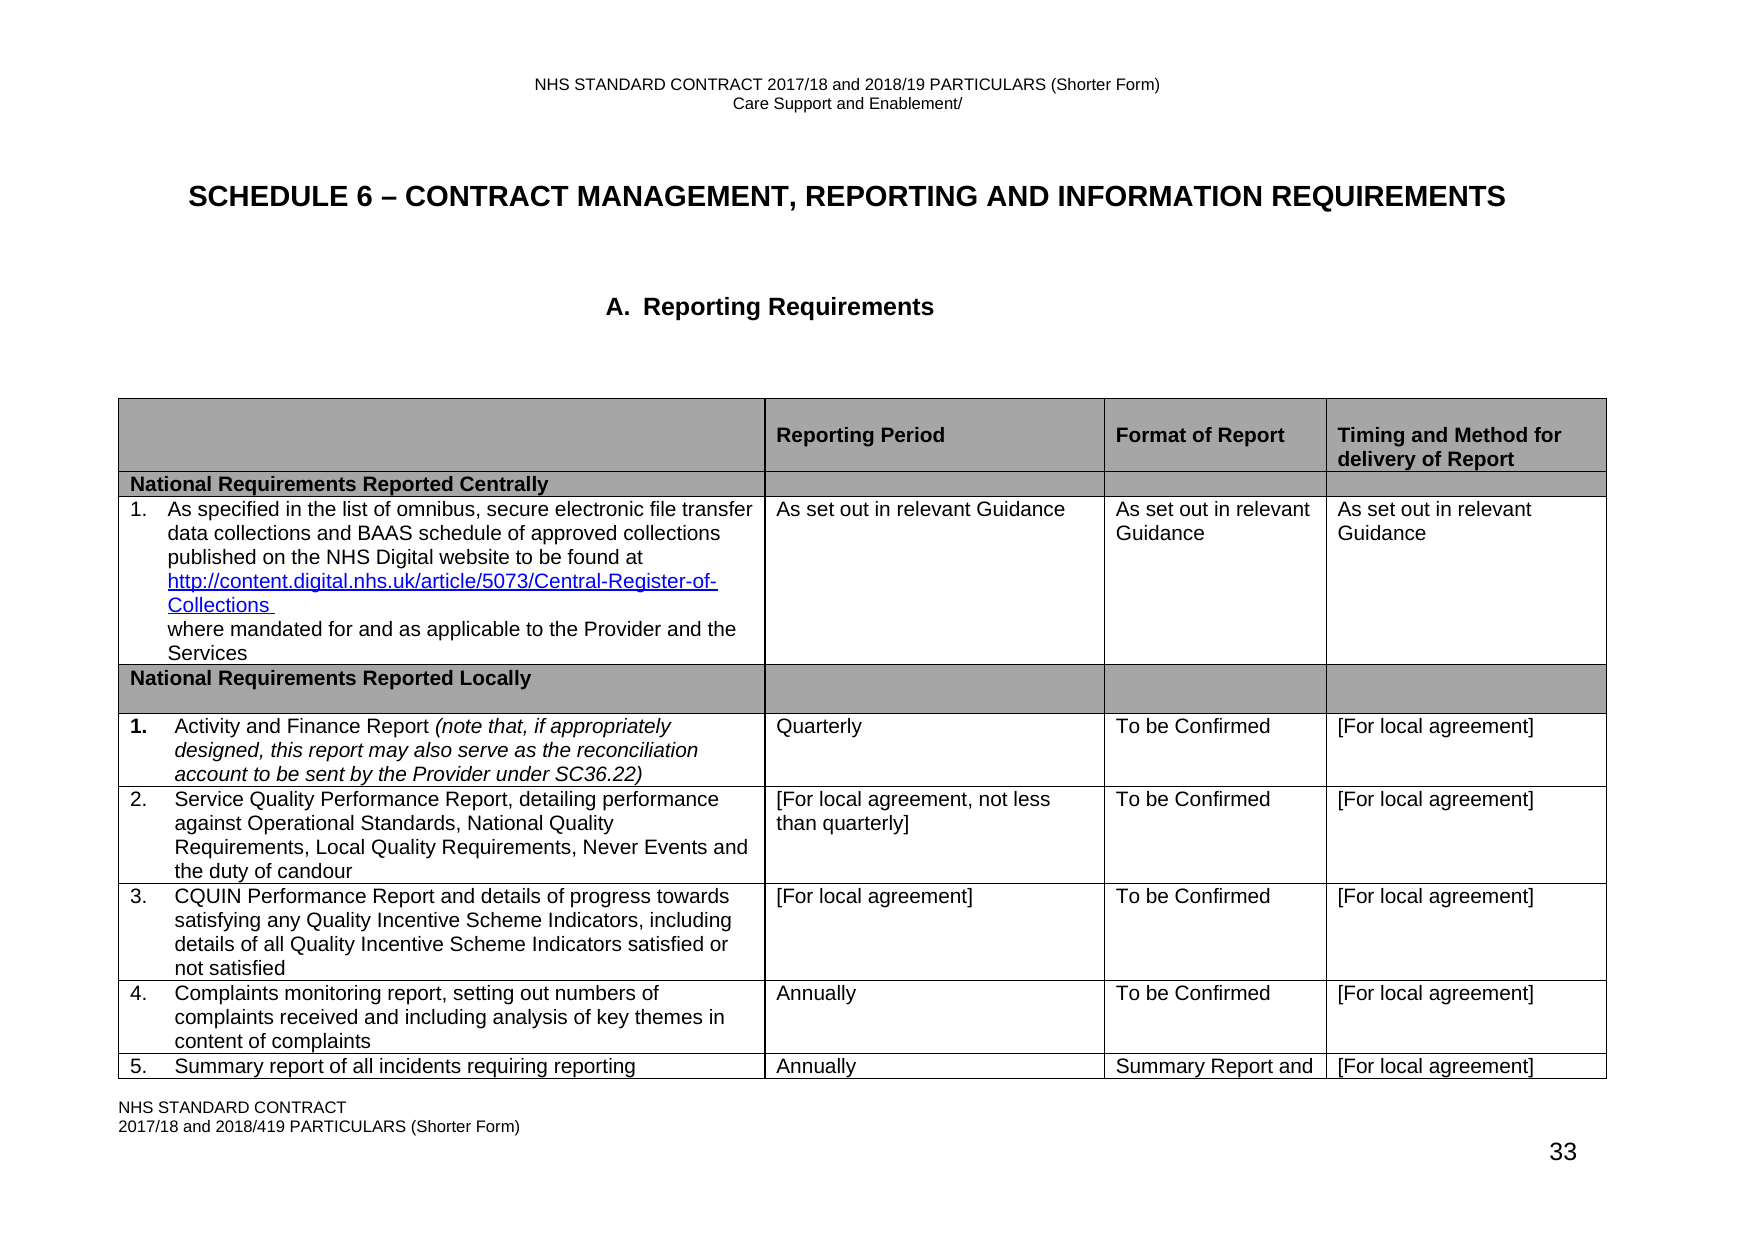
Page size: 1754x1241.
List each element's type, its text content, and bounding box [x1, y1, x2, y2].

table_cell As set out in relevant Guidance [1105, 497, 1326, 664]
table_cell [1105, 1054, 1326, 1078]
table_cell [766, 665, 1104, 713]
table_cell National Requirements Reported Locally [119, 665, 764, 713]
table_cell As set out in relevant Guidance [766, 497, 1104, 664]
table_cell Complaints monitoring report, setting out numbers of complaints received and including analysis of key themes in content of complaints [119, 981, 764, 1053]
table_cell [1105, 665, 1326, 713]
table_cell To be Confirmed [1105, 884, 1326, 980]
table_cell [1327, 665, 1606, 713]
table_header [119, 399, 764, 471]
table_cell [For local agreement] [1327, 714, 1606, 786]
table_cell As specified in the list of omnibus, secure electronic file transfer data collections and BAAS schedule of approved collections published on the NHS Digital website to be found at http://content.digital.nhs.uk/article/5073/Central-Register-of-Collections where mandated for and as applicable to the Provider and the Services [119, 497, 764, 664]
table_cell [For local agreement] [1327, 787, 1606, 883]
subtitle SCHEDULE 6 – CONTRACT MANAGEMENT, REPORTING AND INFORMATION REQUIREMENTS [118, 152, 1577, 220]
table_cell Quarterly [766, 714, 1104, 786]
table_header Format of Report [1105, 399, 1326, 471]
table_cell [1327, 472, 1606, 496]
table_cell [For local agreement] [1327, 1054, 1606, 1078]
table_cell Annually [766, 1054, 1104, 1078]
table_cell CQUIN Performance Report and details of progress towards satisfying any Quality Incentive Scheme Indicators, including details of all Quality Incentive Scheme Indicators satisfied or not satisfied [119, 884, 764, 980]
table_cell [For local agreement] [766, 884, 1104, 980]
table_cell To be Confirmed [1105, 981, 1326, 1053]
table_header Timing and Method for delivery of Report [1327, 399, 1606, 471]
table_cell [For local agreement] [1327, 981, 1606, 1053]
table_cell Activity and Finance Report (note that, if appropriately designed, this report may also serve as the reconciliation account to be sent by the Provider under SC36.22) [119, 714, 764, 786]
table_cell Annually [766, 981, 1104, 1053]
table_cell To be Confirmed [1105, 787, 1326, 883]
table_header Reporting Period [766, 399, 1104, 471]
table_cell National Requirements Reported Centrally [119, 472, 764, 496]
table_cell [119, 1054, 764, 1078]
table_cell [766, 472, 1104, 496]
table_cell Service Quality Performance Report, detailing performance against Operational Standards, National Quality Requirements, Local Quality Requirements, Never Events and the duty of candour [119, 787, 764, 883]
list Reporting Requirements [605, 292, 1577, 321]
table_cell [For local agreement, not less than quarterly] [766, 787, 1104, 883]
table_cell To be Confirmed [1105, 714, 1326, 786]
table_cell As set out in relevant Guidance [1327, 497, 1606, 664]
table_cell [1105, 472, 1326, 496]
table_cell [For local agreement] [1327, 884, 1606, 980]
